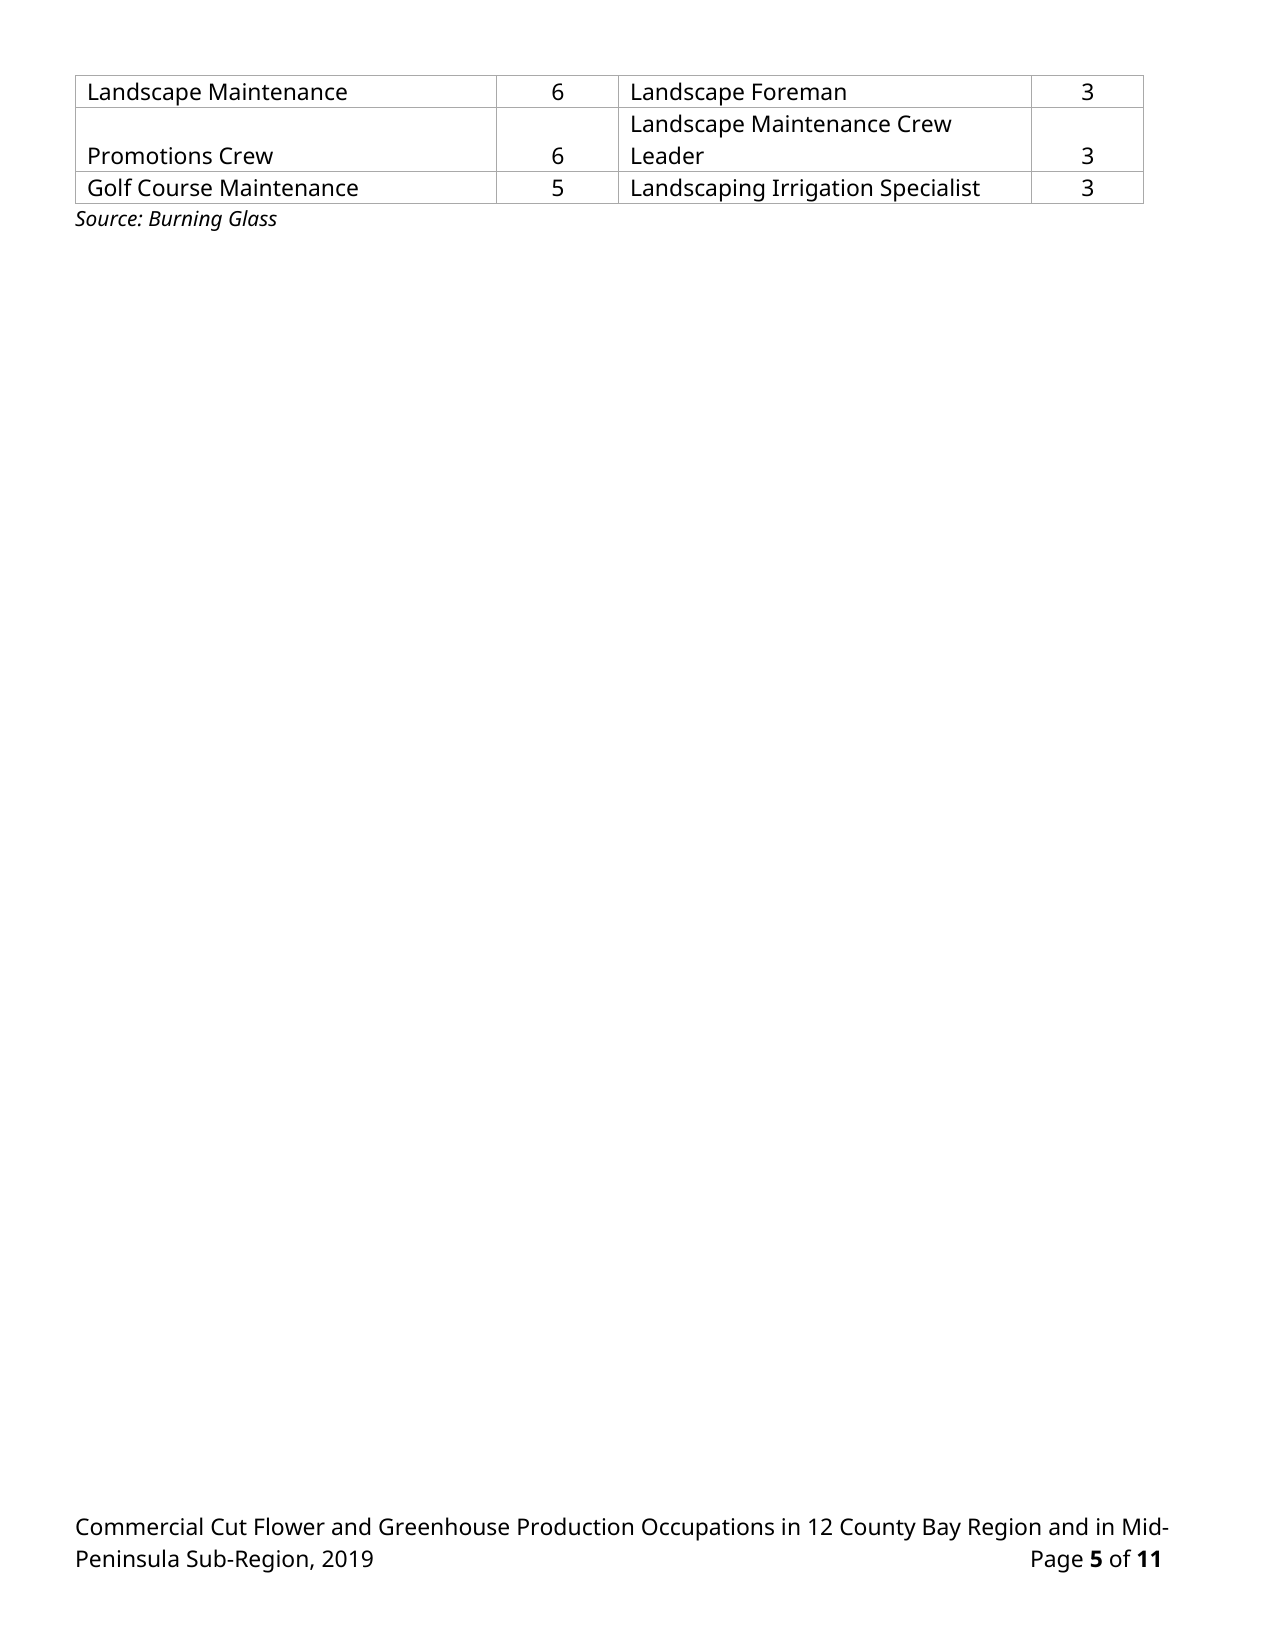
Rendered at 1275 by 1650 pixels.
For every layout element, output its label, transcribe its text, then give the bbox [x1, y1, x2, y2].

table_cell 6 [497, 76, 618, 107]
table_cell Golf Course Maintenance [76, 172, 496, 203]
table_cell Landscape Foreman [619, 76, 1031, 107]
table_cell Promotions Crew [76, 108, 496, 171]
table_cell Landscape Maintenance Crew Leader [619, 108, 1031, 171]
table_cell 5 [497, 172, 618, 203]
table_cell 6 [497, 108, 618, 171]
table_cell Landscaping Irrigation Specialist [619, 172, 1031, 203]
table_cell Landscape Maintenance [76, 76, 496, 107]
table_cell 3 [1032, 76, 1143, 107]
table_cell 3 [1032, 108, 1143, 171]
table_cell 3 [1032, 172, 1143, 203]
text Source: Burning Glass [75, 204, 1200, 233]
